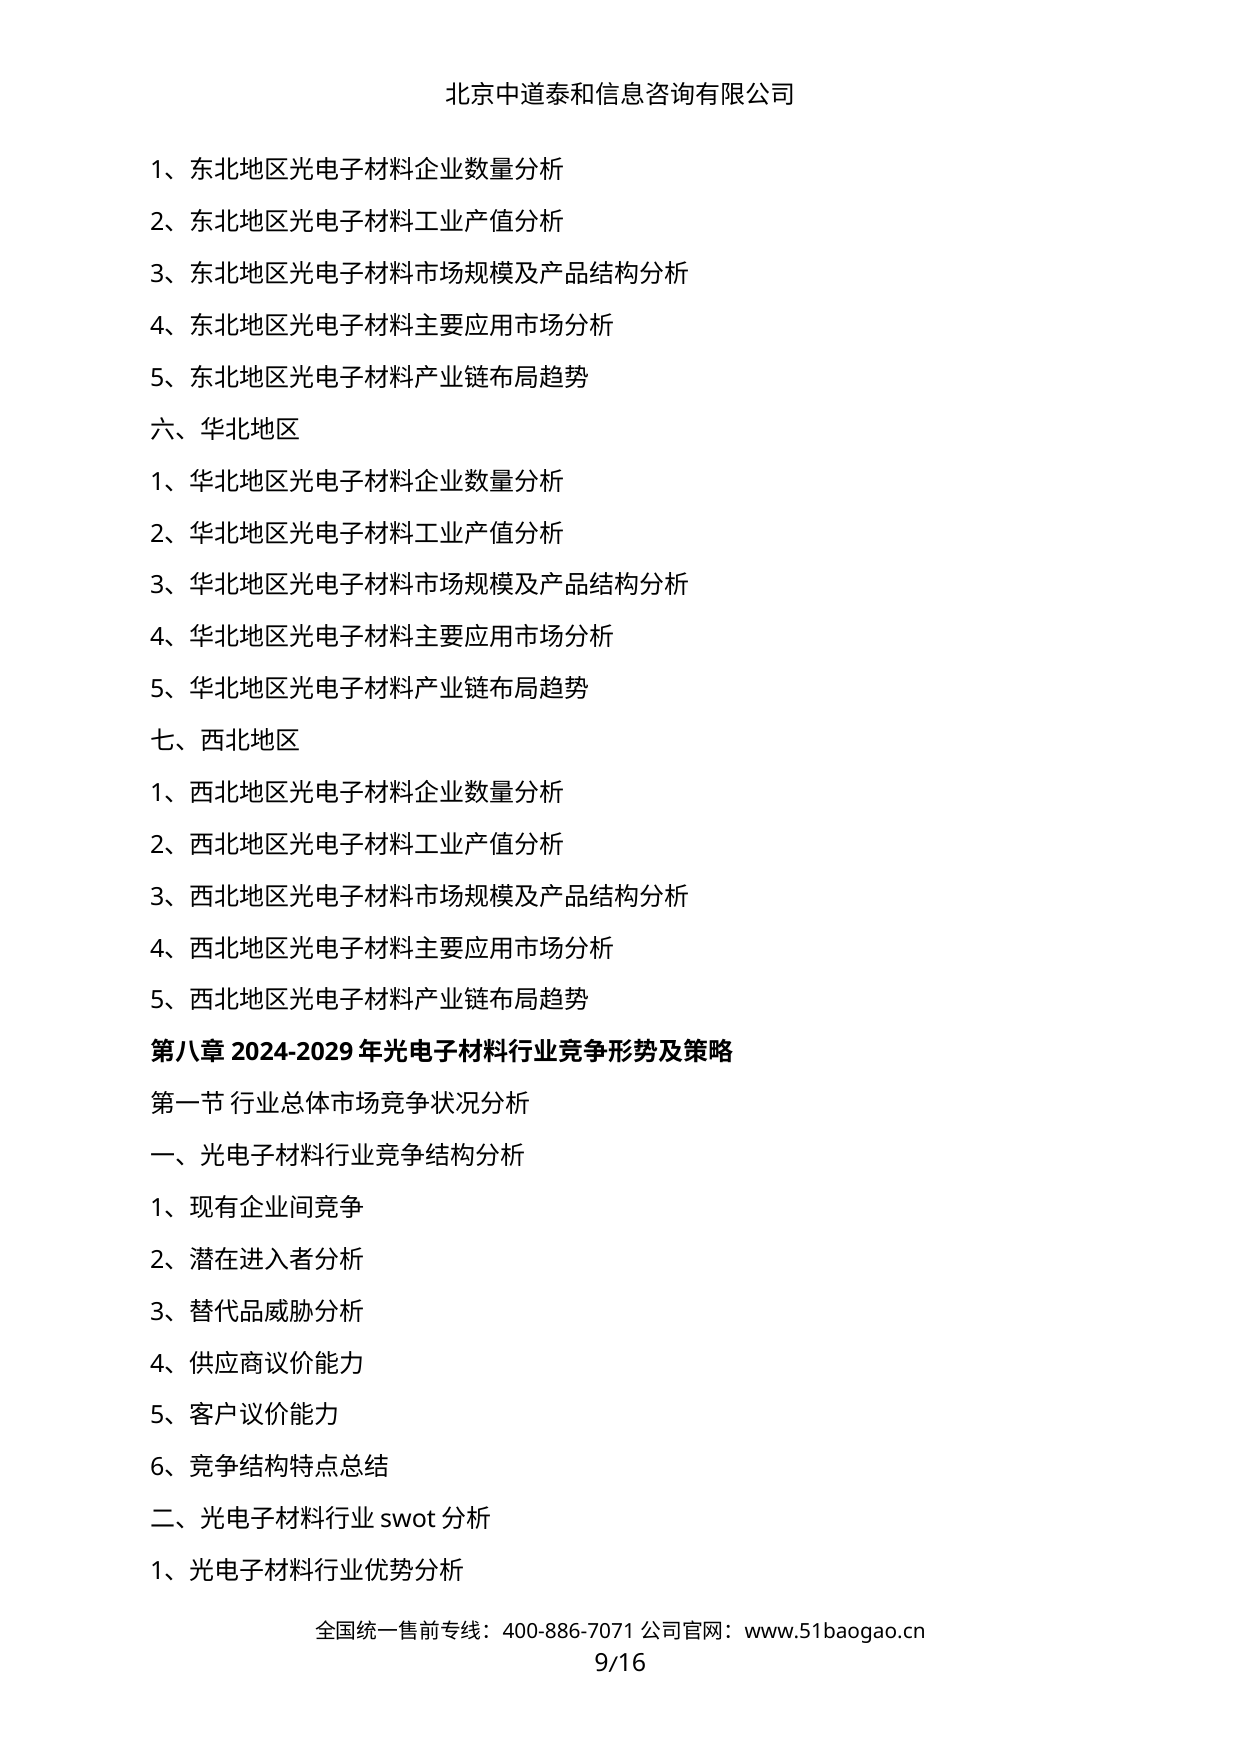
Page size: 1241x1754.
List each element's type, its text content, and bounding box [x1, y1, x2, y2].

text 2、东北地区光电子材料工业产值分析 [150, 202, 1090, 238]
text 3、东北地区光电子材料市场规模及产品结构分析 [150, 254, 1090, 290]
text 3、华北地区光电子材料市场规模及产品结构分析 [150, 565, 1090, 601]
text 2、潜在进入者分析 [150, 1239, 1090, 1276]
text 4、东北地区光电子材料主要应用市场分析 [150, 306, 1090, 342]
text 2、华北地区光电子材料工业产值分析 [150, 513, 1090, 549]
text 5、客户议价能力 [150, 1395, 1090, 1431]
text 一、光电子材料行业竞争结构分析 [150, 1136, 1090, 1172]
text 4、供应商议价能力 [150, 1343, 1090, 1379]
text 3、西北地区光电子材料市场规模及产品结构分析 [150, 876, 1090, 912]
text 3、替代品威胁分析 [150, 1291, 1090, 1327]
text 5、华北地区光电子材料产业链布局趋势 [150, 669, 1090, 705]
text 第一节 行业总体市场竞争状况分析 [150, 1084, 1090, 1120]
text 七、西北地区 [150, 721, 1090, 757]
text 1、光电子材料行业优势分析 [150, 1551, 1090, 1587]
text 4、西北地区光电子材料主要应用市场分析 [150, 928, 1090, 964]
text 5、西北地区光电子材料产业链布局趋势 [150, 980, 1090, 1016]
text 第八章 2024-2029年光电子材料行业竞争形势及策略 [150, 1032, 1090, 1068]
text 1、东北地区光电子材料企业数量分析 [150, 150, 1090, 186]
text 2、西北地区光电子材料工业产值分析 [150, 824, 1090, 861]
text 6、竞争结构特点总结 [150, 1447, 1090, 1483]
text 六、华北地区 [150, 409, 1090, 446]
text 1、西北地区光电子材料企业数量分析 [150, 772, 1090, 809]
text 5、东北地区光电子材料产业链布局趋势 [150, 357, 1090, 394]
text 1、华北地区光电子材料企业数量分析 [150, 461, 1090, 497]
text 二、光电子材料行业swot分析 [150, 1499, 1090, 1535]
text 1、现有企业间竞争 [150, 1187, 1090, 1224]
text 4、华北地区光电子材料主要应用市场分析 [150, 617, 1090, 653]
